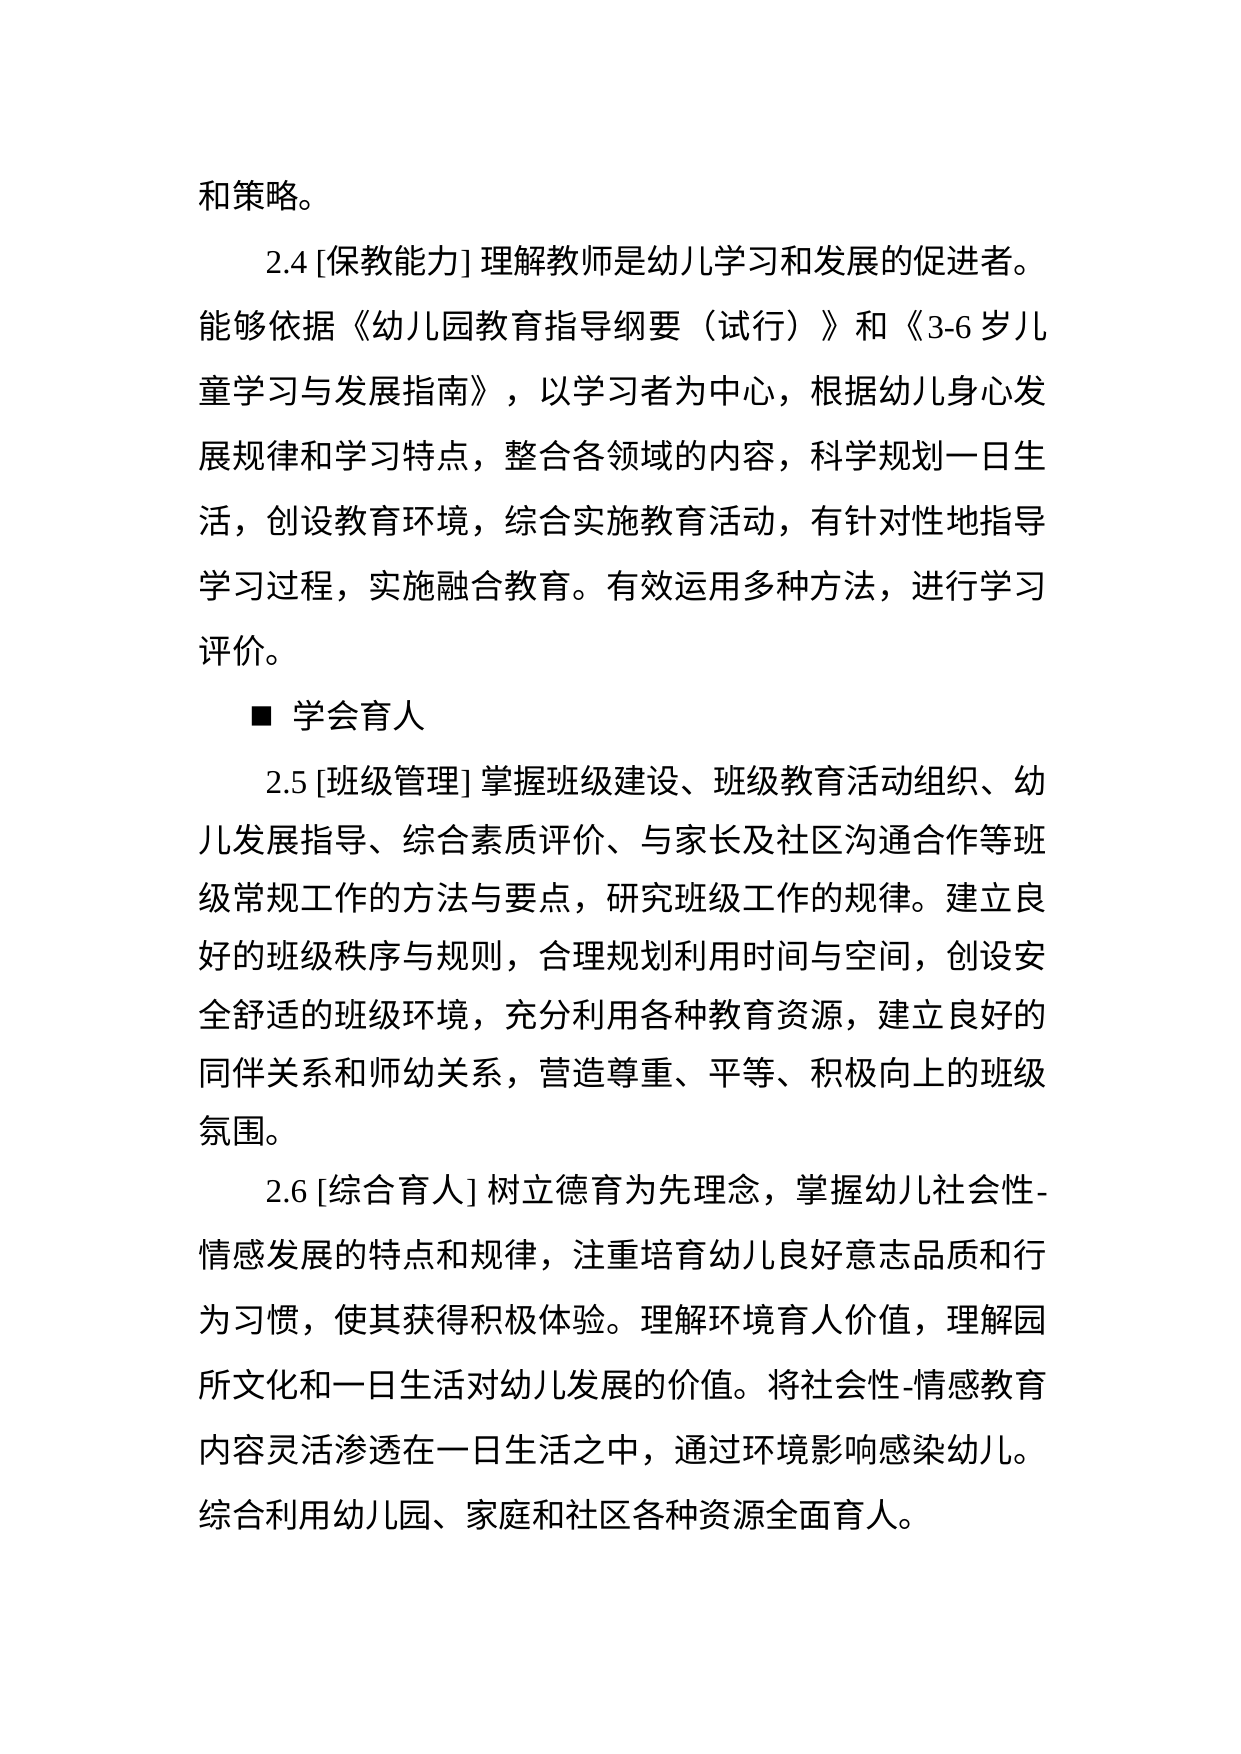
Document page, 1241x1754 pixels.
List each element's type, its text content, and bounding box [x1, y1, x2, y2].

table_cell 学会育人 2.5 [班级管理] 掌握班级建设、班级教育活动组织、幼儿发展指导、综合素质评价、与家长及社区沟通合作等班级常规工作的方法与要点，研究班级工作的规律。建立良好的班级秩序与规则，合理规划利用时间与空间，创设安全舒适的班级环境，充分利用各种教育资源，建立良好的同伴关系和师幼关系，营造尊重、平等、积极向上的班级氛围。 [188, 682, 1059, 1155]
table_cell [188, 162, 1059, 227]
table_cell 2.4 [保教能力] 理解教师是幼儿学习和发展的促进者。能够依据《幼儿园教育指导纲要（试行）》和《3-6岁儿童学习与发展指南》，以学习者为中心，根据幼儿身心发展规律和学习特点，整合各领域的内容，科学规划一日生活，创设教育环境，综合实施教育活动，有针对性地指导学习过程，实施融合教育。有效运用多种方法，进行学习评价。 [188, 227, 1059, 682]
table_cell 2.6 [综合育人] 树立德育为先理念，掌握幼儿社会性-情感发展的特点和规律，注重培育幼儿良好意志品质和行为习惯，使其获得积极体验。理解环境育人价值，理解园所文化和一日生活对幼儿发展的价值。将社会性-情感教育内容灵活渗透在一日生活之中，通过环境影响感染幼儿。综合利用幼儿园、家庭和社区各种资源全面育人。 [188, 1155, 1059, 1545]
